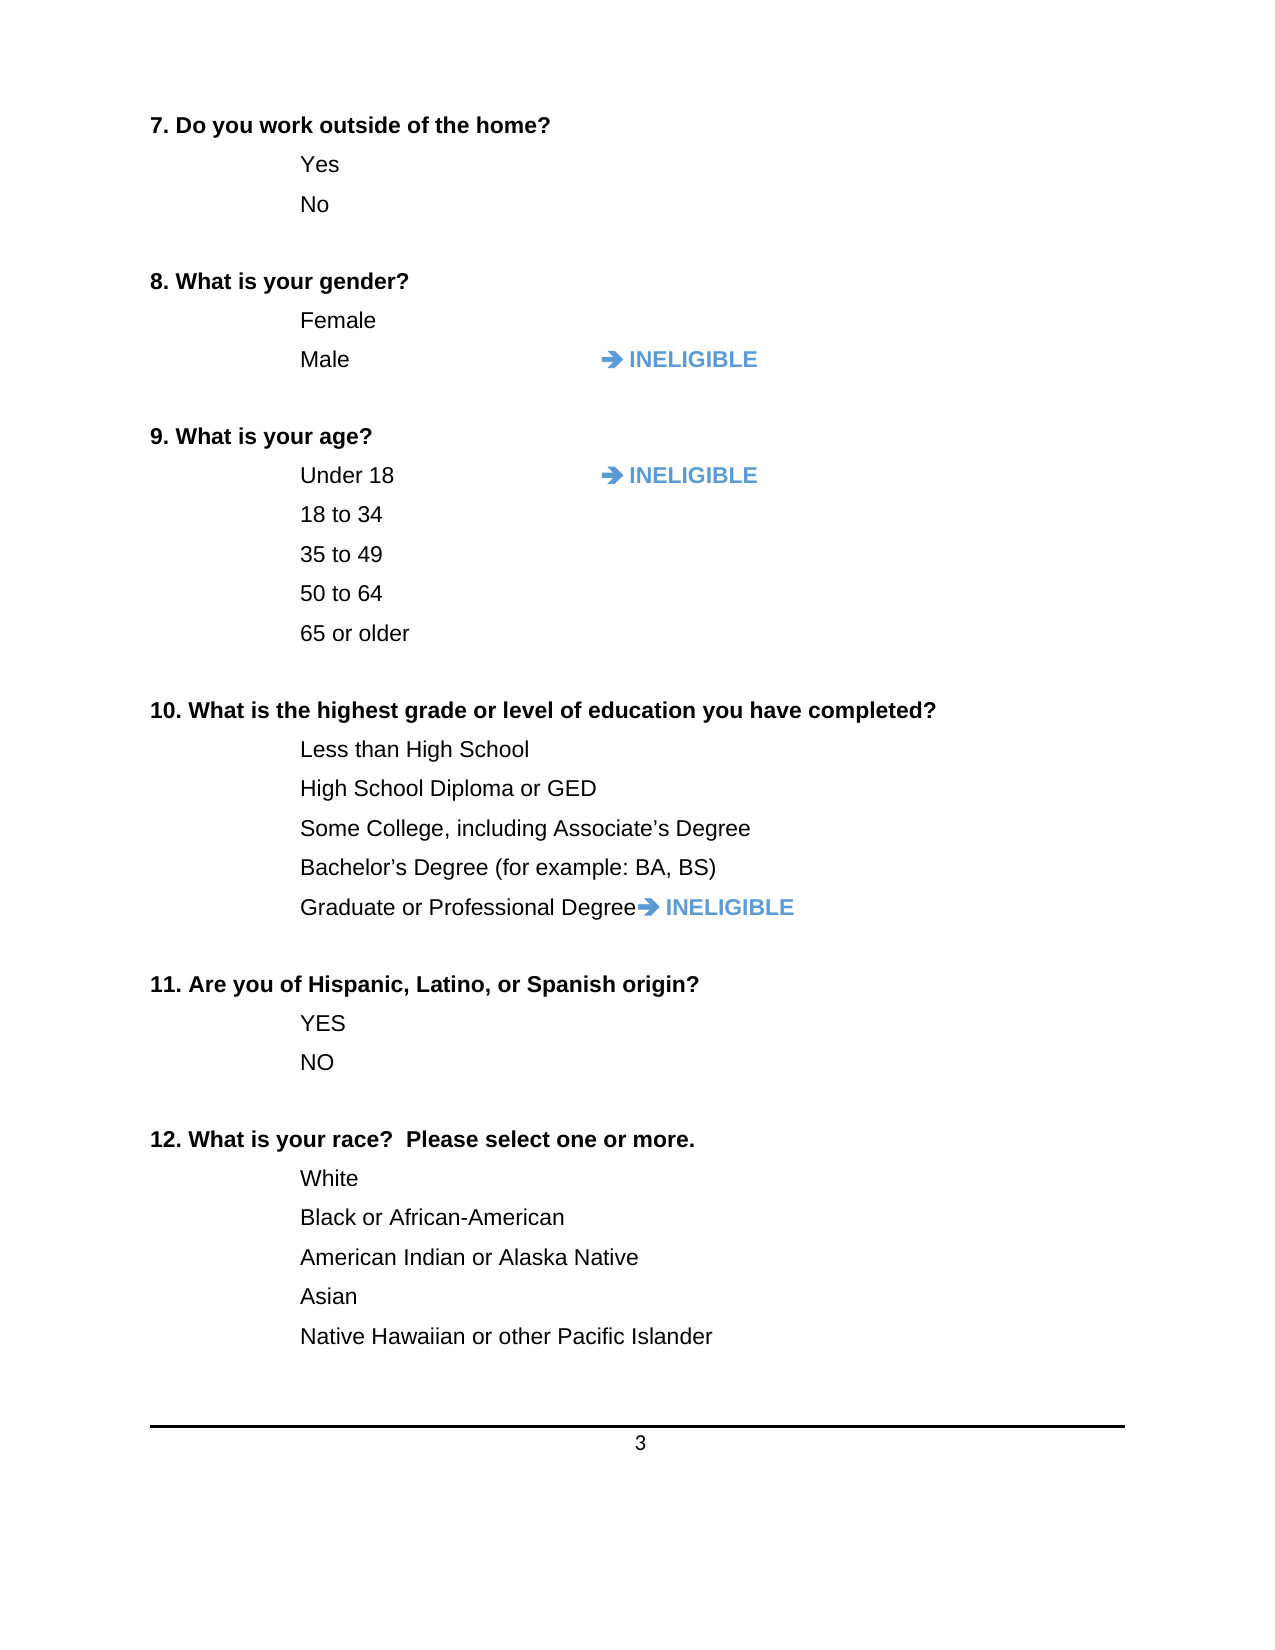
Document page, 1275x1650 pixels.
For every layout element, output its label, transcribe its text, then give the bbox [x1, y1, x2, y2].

text Native Hawaiian or other Pacific Islander [300, 1323, 1125, 1349]
text Graduate or Professional Degree INELIGIBLE [300, 894, 1125, 920]
text Bachelor’s Degree (for example: BA, BS) [300, 854, 1125, 881]
text Black or African-American [300, 1204, 1125, 1231]
text High School Diploma or GED [300, 775, 1125, 802]
text American Indian or Alaska Native [300, 1244, 1125, 1270]
text 12. What is your race? Please select one or more. [150, 1126, 1125, 1152]
text Yes [300, 151, 1125, 178]
text 8. What is your gender? [150, 268, 1125, 294]
text Male INELIGIBLE [300, 346, 1125, 372]
text 11. Are you of Hispanic, Latino, or Spanish origin? [150, 971, 1125, 997]
text Some College, including Associate’s Degree [300, 815, 1125, 841]
text NO [300, 1049, 1125, 1075]
text YES [300, 1009, 1125, 1036]
text 35 to 49 [300, 541, 1125, 567]
text White [300, 1165, 1125, 1191]
text 50 to 64 [300, 580, 1125, 607]
text Asian [300, 1283, 1125, 1309]
text 18 to 34 [300, 501, 1125, 528]
text 65 or older [300, 620, 1125, 646]
text 7. Do you work outside of the home? [150, 112, 1125, 139]
text No [300, 191, 1125, 217]
text 10. What is the highest grade or level of education you have completed? [150, 697, 1125, 723]
text Less than High School [300, 736, 1125, 762]
text Under 18 INELIGIBLE [300, 462, 1125, 488]
text Female [300, 307, 1125, 333]
text 9. What is your age? [150, 423, 1125, 449]
